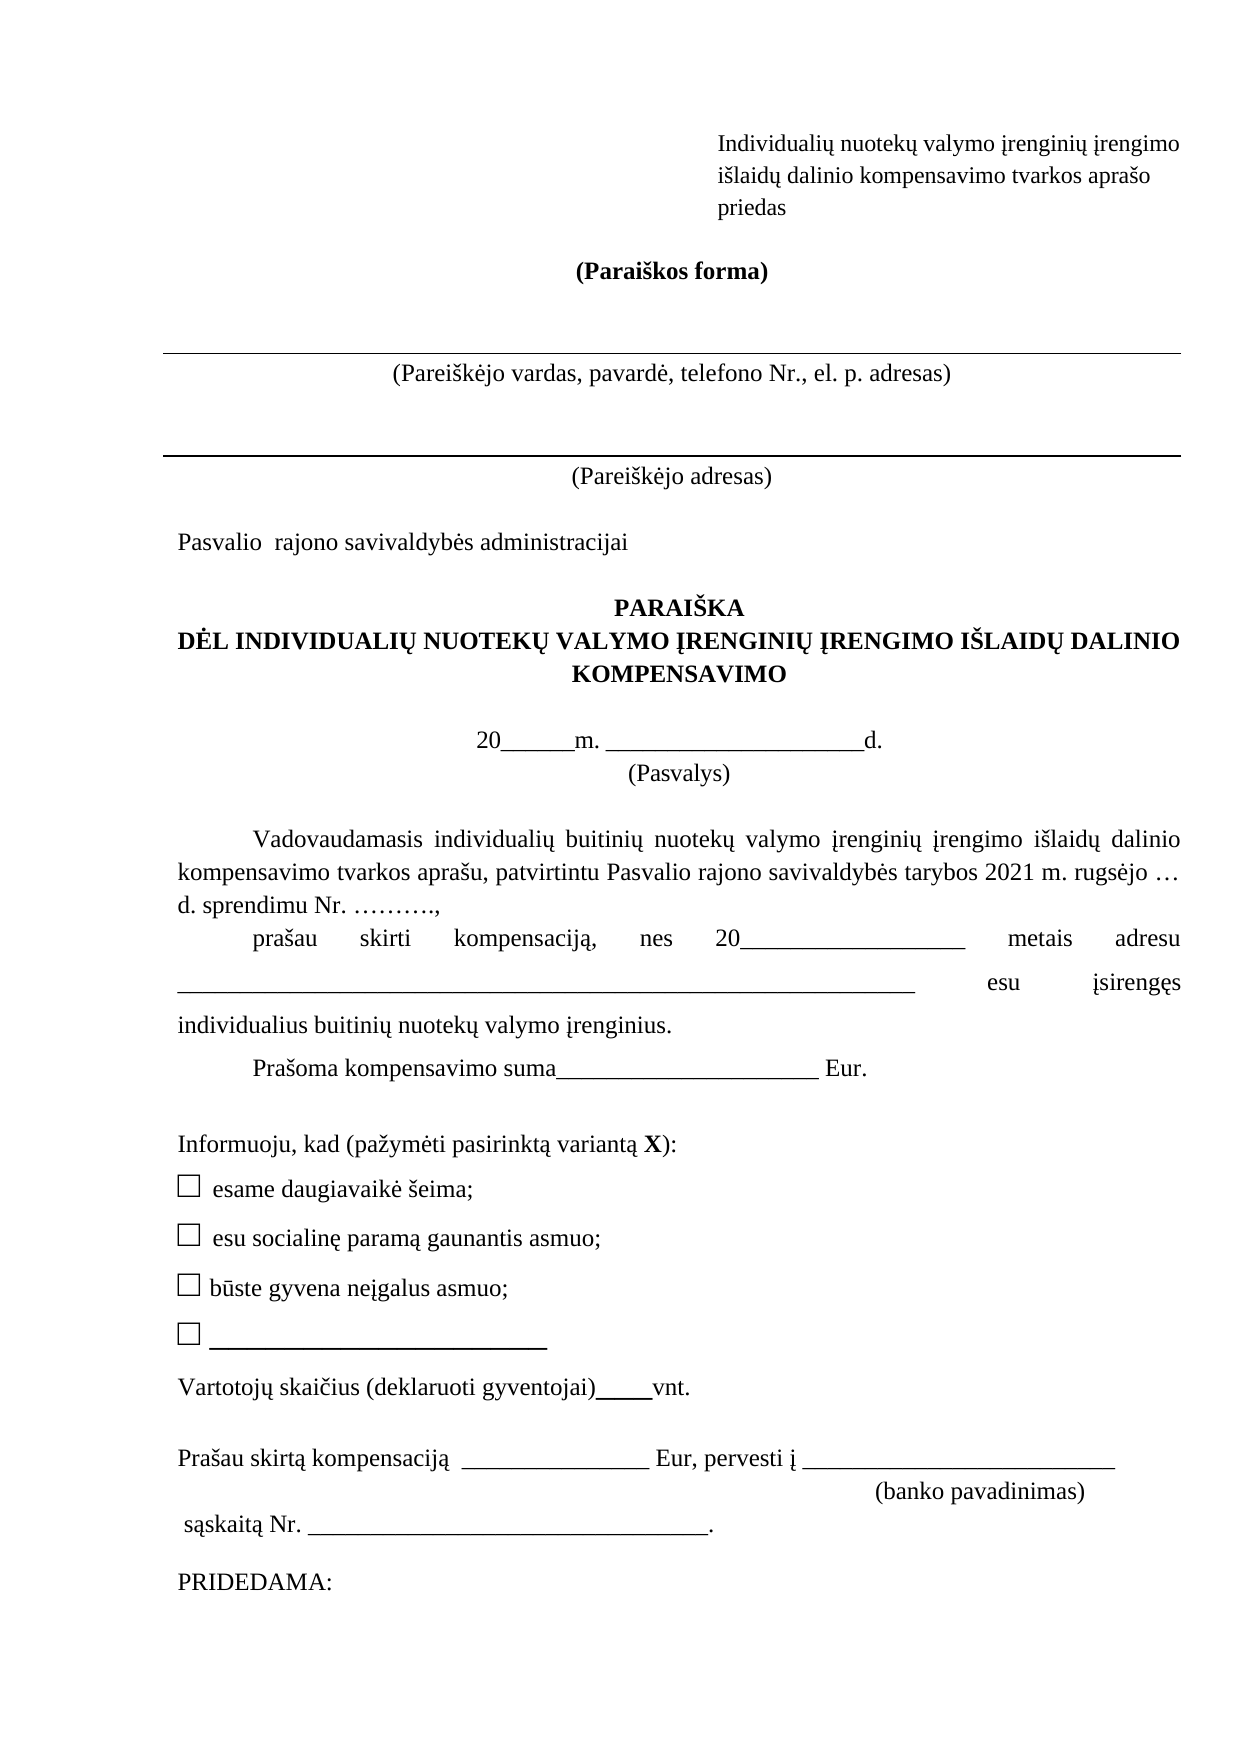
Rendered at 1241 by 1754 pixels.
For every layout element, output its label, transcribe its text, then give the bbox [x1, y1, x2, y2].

text (Pareiškėjo vardas, pavardė, telefono Nr., el. p. adresas) [162, 358, 1181, 387]
text Individualių nuotekų valymo įrenginių įrengimo [717, 129, 1181, 157]
text (Pareiškėjo adresas) [162, 461, 1181, 490]
text (banko pavadinimas) [177, 1476, 1181, 1505]
text □ esame daugiavaikė šeima; [177, 1162, 1181, 1205]
text prašau skirti kompensaciją, nes 20__________________ metais adresu ___________________________________________________________ esu įsirengęs individualius buitinių nuotekų valymo įrenginius. [177, 923, 1181, 1038]
text PRIDEDAMA: [177, 1567, 1181, 1596]
text išlaidų dalinio kompensavimo tvarkos aprašo [717, 161, 1181, 188]
text □ __________________ [177, 1311, 1181, 1354]
text 20______m. _____________________d. [177, 725, 1181, 754]
text □ esu socialinę paramą gaunantis asmuo; [177, 1212, 1181, 1255]
text priedas [717, 192, 1181, 220]
text PARAIŠKA [177, 593, 1181, 622]
text □ būste gyvena neįgalus asmuo; [177, 1261, 1181, 1304]
text Informuoju, kad (pažymėti pasirinktą variantą X): [177, 1129, 1181, 1158]
text sąskaitą Nr. ________________________________. [177, 1509, 1181, 1538]
text Prašau skirtą kompensaciją _______________ Eur, pervesti į _________________________ [177, 1443, 1181, 1472]
text (Paraiškos forma) [162, 256, 1181, 284]
text Vartotojų skaičius (deklaruoti gyventojai)___vnt. [177, 1360, 1181, 1403]
text (Pasvalys) [177, 758, 1181, 787]
text Vadovaudamasis individualių buitinių nuotekų valymo įrenginių įrengimo išlaidų dalinio kompensavimo tvarkos aprašu, patvirtintu Pasvalio rajono savivaldybės tarybos 2021 m. rugsėjo …d. sprendimu Nr. ………., [177, 824, 1181, 919]
text Pasvalio rajono savivaldybės administracijai [177, 527, 1181, 556]
text Prašoma kompensavimo suma_____________________ Eur. [177, 1053, 1181, 1082]
text DĖL individualiŲ nuotekų valymo įrenginiŲ ĮRENGIMO išlaidų DALINIO KOMPENSAVIMO [177, 626, 1181, 688]
